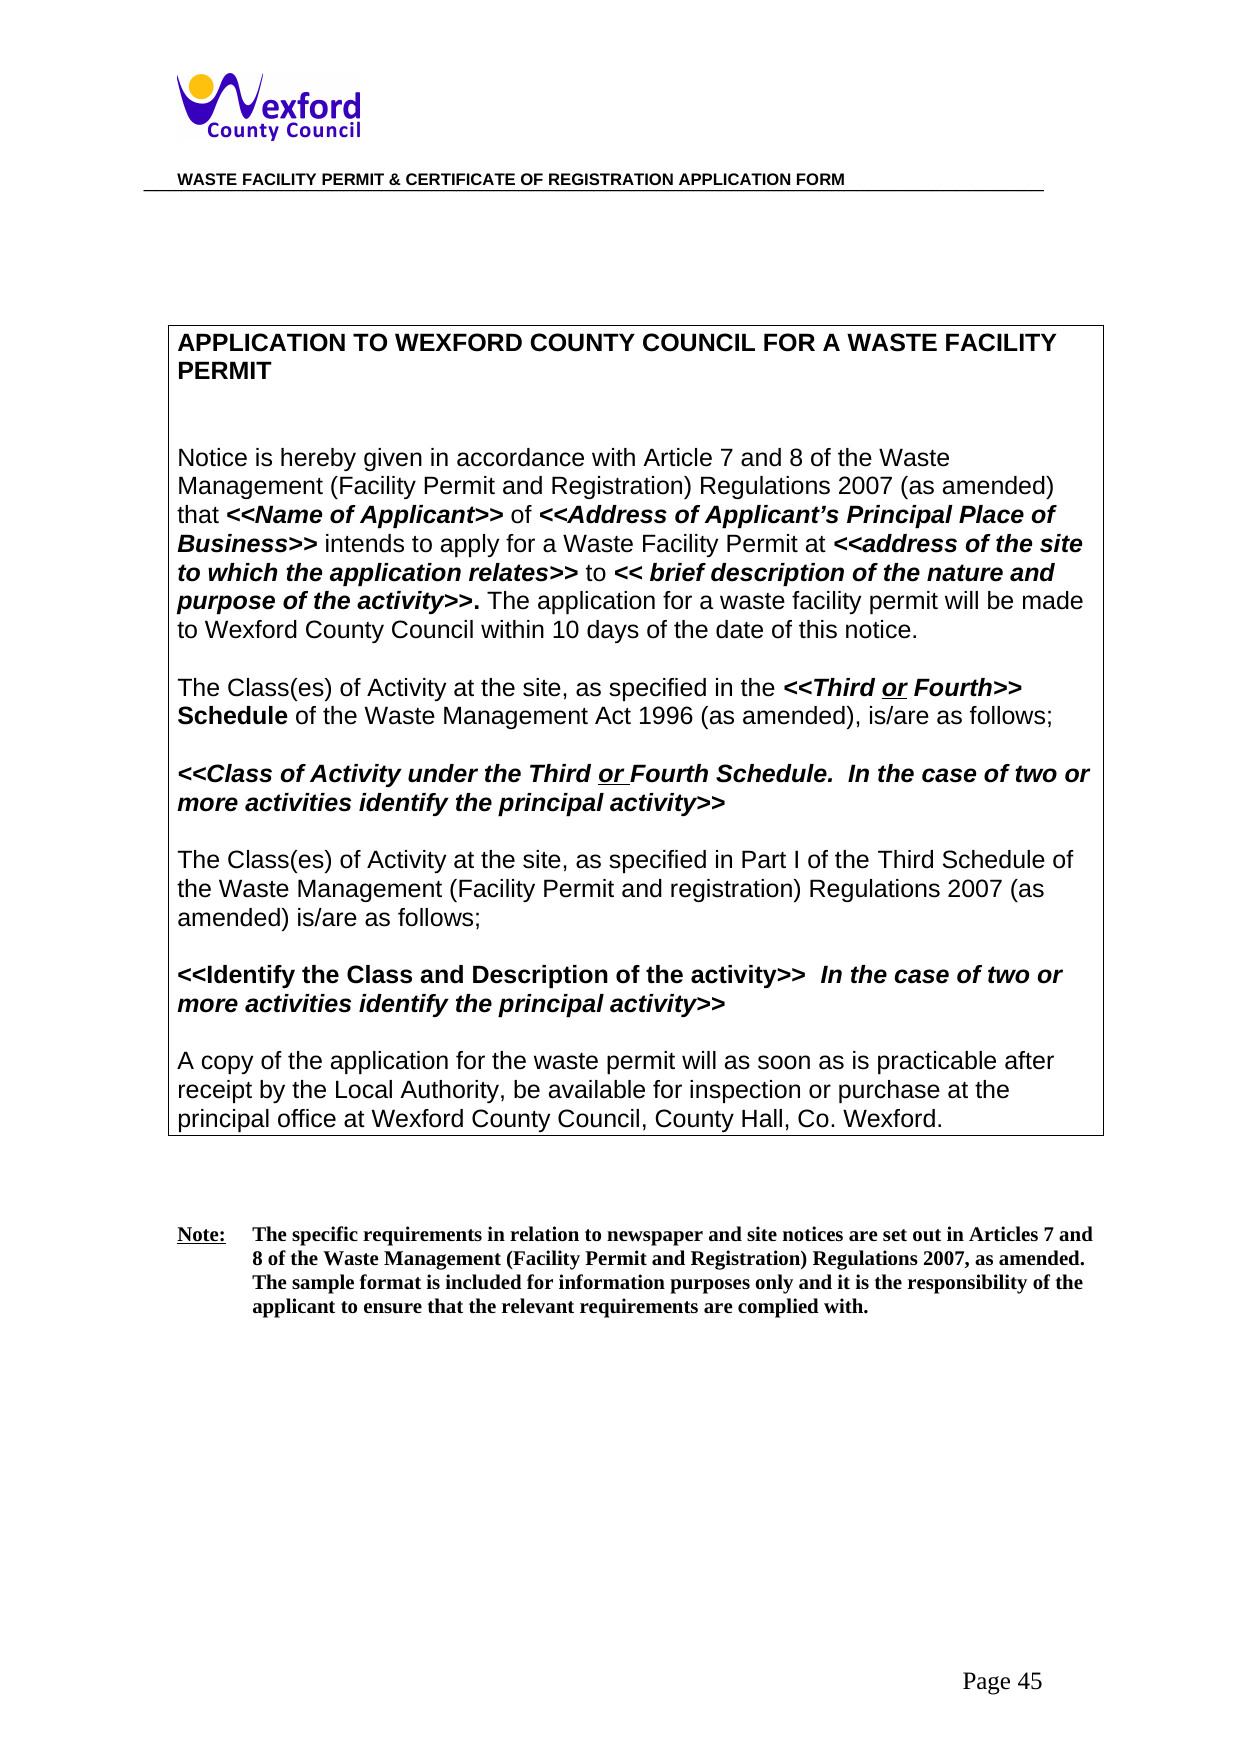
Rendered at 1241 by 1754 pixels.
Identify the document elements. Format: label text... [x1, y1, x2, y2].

text APPLICATION TO WEXFORD COUNTY COUNCIL FOR A WASTE FACILITY PERMIT [169, 326, 1103, 385]
text The Class(es) of Activity at the site, as specified in Part I of the Third Schedule of the Waste Management (Facility Permit and registration) Regulations 2007 (as amended) is/are as follows; [177, 845, 1095, 931]
text A copy of the application for the waste permit will as soon as is practicable after receipt by the Local Authority, be available for inspection or purchase at the principal office at Wexford County Council, County Hall, Co. Wexford. [169, 1043, 1103, 1135]
text <<Identify the Class and Description of the activity>> In the case of two or more activities identify the principal activity>> [177, 960, 1095, 1018]
text Note: The specific requirements in relation to newspaper and site notices are set out in Articles 7 and 8 of the Waste Management (Facility Permit and Registration) Regulations 2007, as amended. The sample format is included for information purposes only and it is the responsibility of the applicant to ensure that the relevant requirements are complied with. [177, 1222, 1095, 1318]
text Notice is hereby given in accordance with Article 7 and 8 of the Waste Management (Facility Permit and Registration) Regulations 2007 (as amended) that <<Name of Applicant>> of <<Address of Applicant’s Principal Place of Business>> intends to apply for a Waste Facility Permit at <<address of the site to which the application relates>> to << brief description of the nature and purpose of the activity>>. The application for a waste facility permit will be made to Wexford County Council within 10 days of the date of this notice. [177, 443, 1095, 644]
text The Class(es) of Activity at the site, as specified in the <<Third or Fourth>> Schedule of the Waste Management Act 1996 (as amended), is/are as follows; [177, 673, 1095, 730]
text <<Class of Activity under the Third or Fourth Schedule. In the case of two or more activities identify the principal activity>> [177, 759, 1095, 816]
picture [177, 73, 360, 141]
